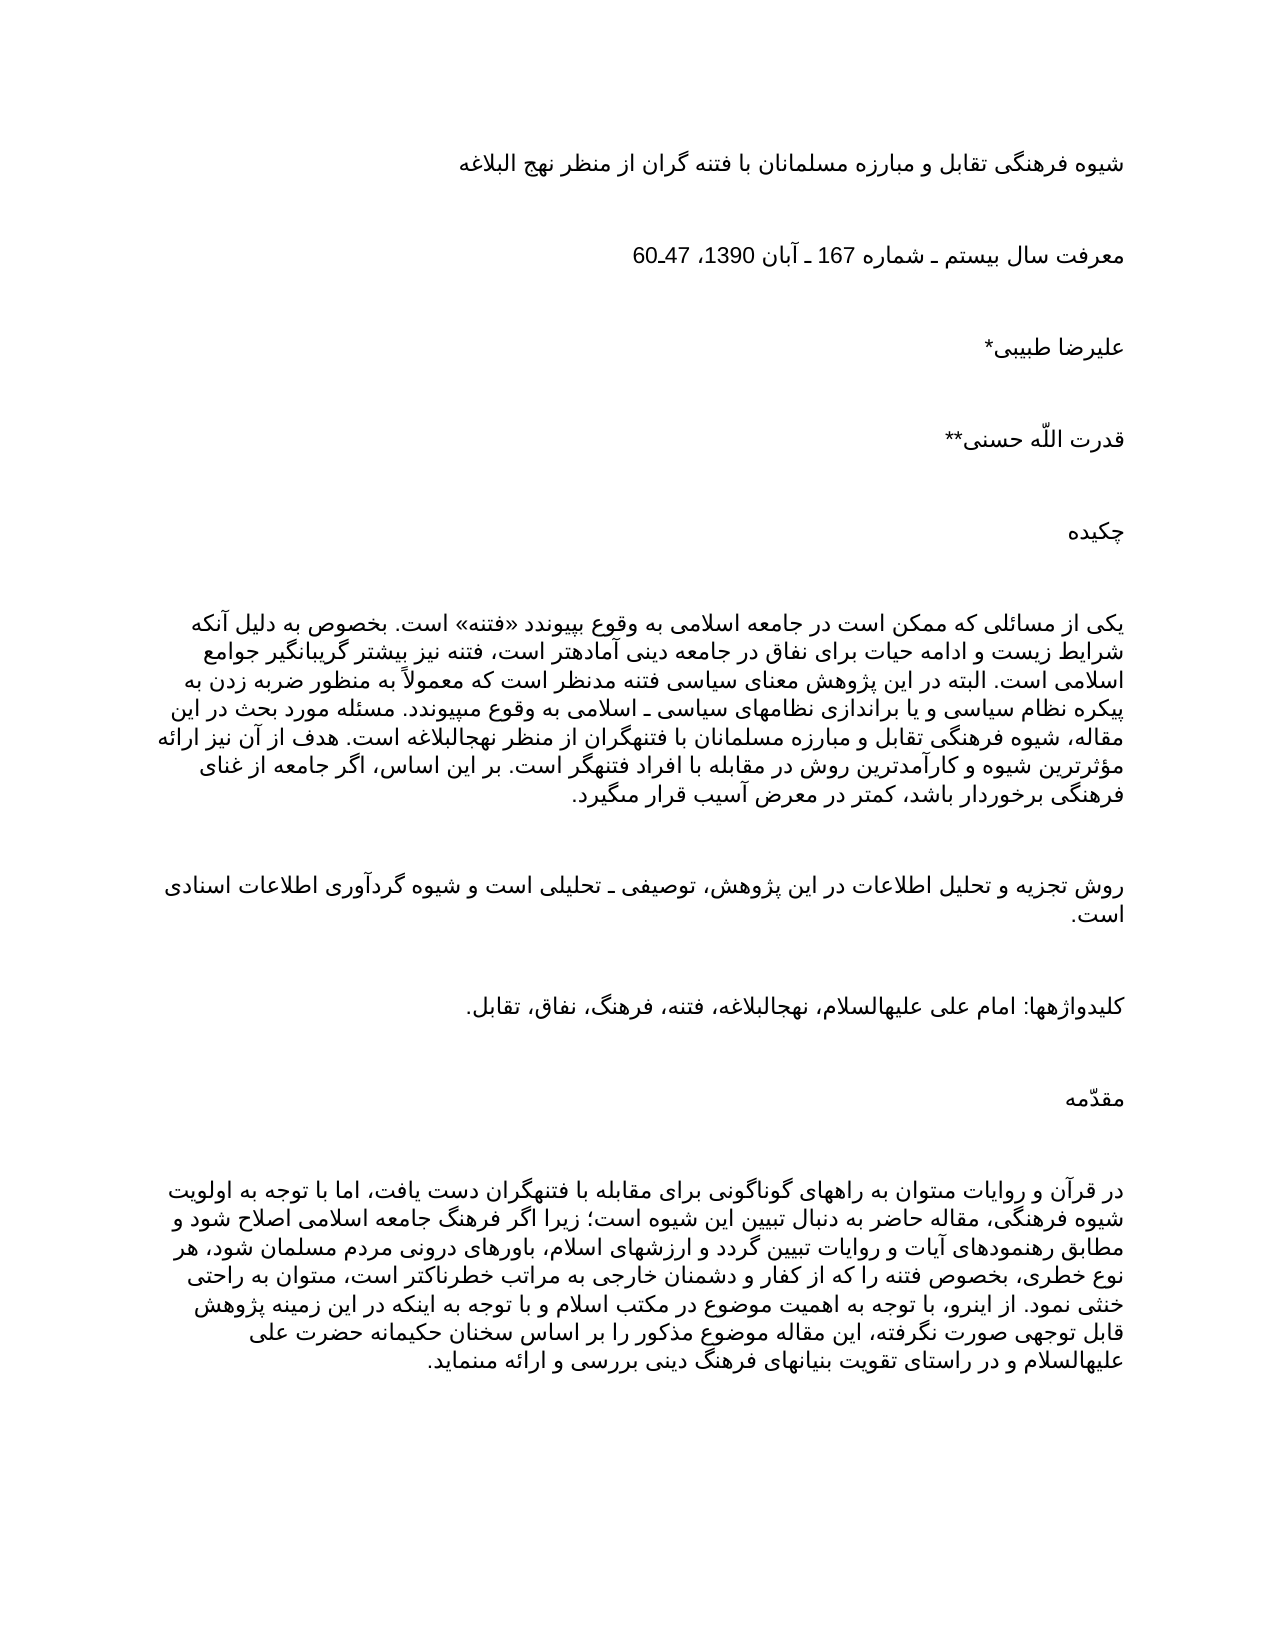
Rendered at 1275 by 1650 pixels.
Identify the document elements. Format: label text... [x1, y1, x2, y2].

text قدرت‏ اللّه حسنى** [150, 426, 1125, 452]
text چكيده [150, 518, 1125, 544]
text عليرضا طبيبى* [150, 334, 1125, 360]
text روش تجزيه و تحليل اطلاعات در اين پژوهش، توصيفى ـ تحليلى است و شيوه گردآورى اطلاعات اسنادى است. [150, 872, 1125, 927]
text مقدّمه [150, 1085, 1125, 1111]
text شيوه فرهنگى تقابل و مبارزه مسلمانان با فتنه‏ گران از منظر نهج‏ البلاغه [150, 150, 1125, 176]
text در قرآن و روايات مى‏توان به راه‏هاى گوناگونى براى مقابله با فتنه‏گران دست يافت، اما با توجه به اولويت شيوه فرهنگى، مقاله حاضر به دنبال تبيين اين شيوه است؛ زيرا اگر فرهنگ جامعه اسلامى اصلاح شود و مطابق رهنمودهاى آيات و روايات تبيين گردد و ارزش‏هاى اسلام، باورهاى درونى مردم مسلمان شود، هر نوع خطرى، بخصوص فتنه را كه از كفار و دشمنان خارجى به مراتب خطرناك‏تر است، مى‏توان به راحتى خنثى نمود. از اين‏رو، با توجه به اهميت موضوع در مكتب اسلام و با توجه به اينكه در اين زمينه پژوهش قابل توجهى صورت نگرفته، اين مقاله موضوع مذكور را بر اساس سخنان حكيمانه حضرت على عليه‏السلام و در راستاى تقويت بنيان‏هاى فرهنگ دينى بررسى و ارائه مى‏نمايد. [150, 1177, 1125, 1374]
text معرفت سال بيستم ـ شماره 167 ـ آبان 1390، 47ـ60 [150, 242, 1125, 268]
text يكى از مسائلى كه ممكن است در جامعه اسلامى به وقوع بپيوندد «فتنه» است. بخصوص به دليل آنكه شرايط زيست و ادامه حيات براى نفاق در جامعه دينى آماده‏تر است، فتنه نيز بيشتر گريبان‏گير جوامع اسلامى است. البته در اين پژوهش معناى سياسى فتنه مدنظر است كه معمولاً به منظور ضربه زدن به پيكره نظام سياسى و يا براندازى نظام‏هاى سياسى ـ اسلامى به وقوع مى‏پيوندد. مسئله مورد بحث در اين مقاله، شيوه فرهنگى تقابل و مبارزه مسلمانان با فتنه‏گران از منظر نهج‏البلاغه است. هدف از آن نيز ارائه مؤثرترين شيوه و كارآمدترين روش در مقابله با افراد فتنه‏گر است. بر اين اساس، اگر جامعه از غناى فرهنگى برخوردار باشد، كمتر در معرض آسيب قرار مى‏گيرد. [150, 610, 1125, 807]
text كليدواژه‏ها: امام على عليه‏السلام، نهج‏البلاغه، فتنه، فرهنگ، نفاق، تقابل. [150, 993, 1125, 1019]
